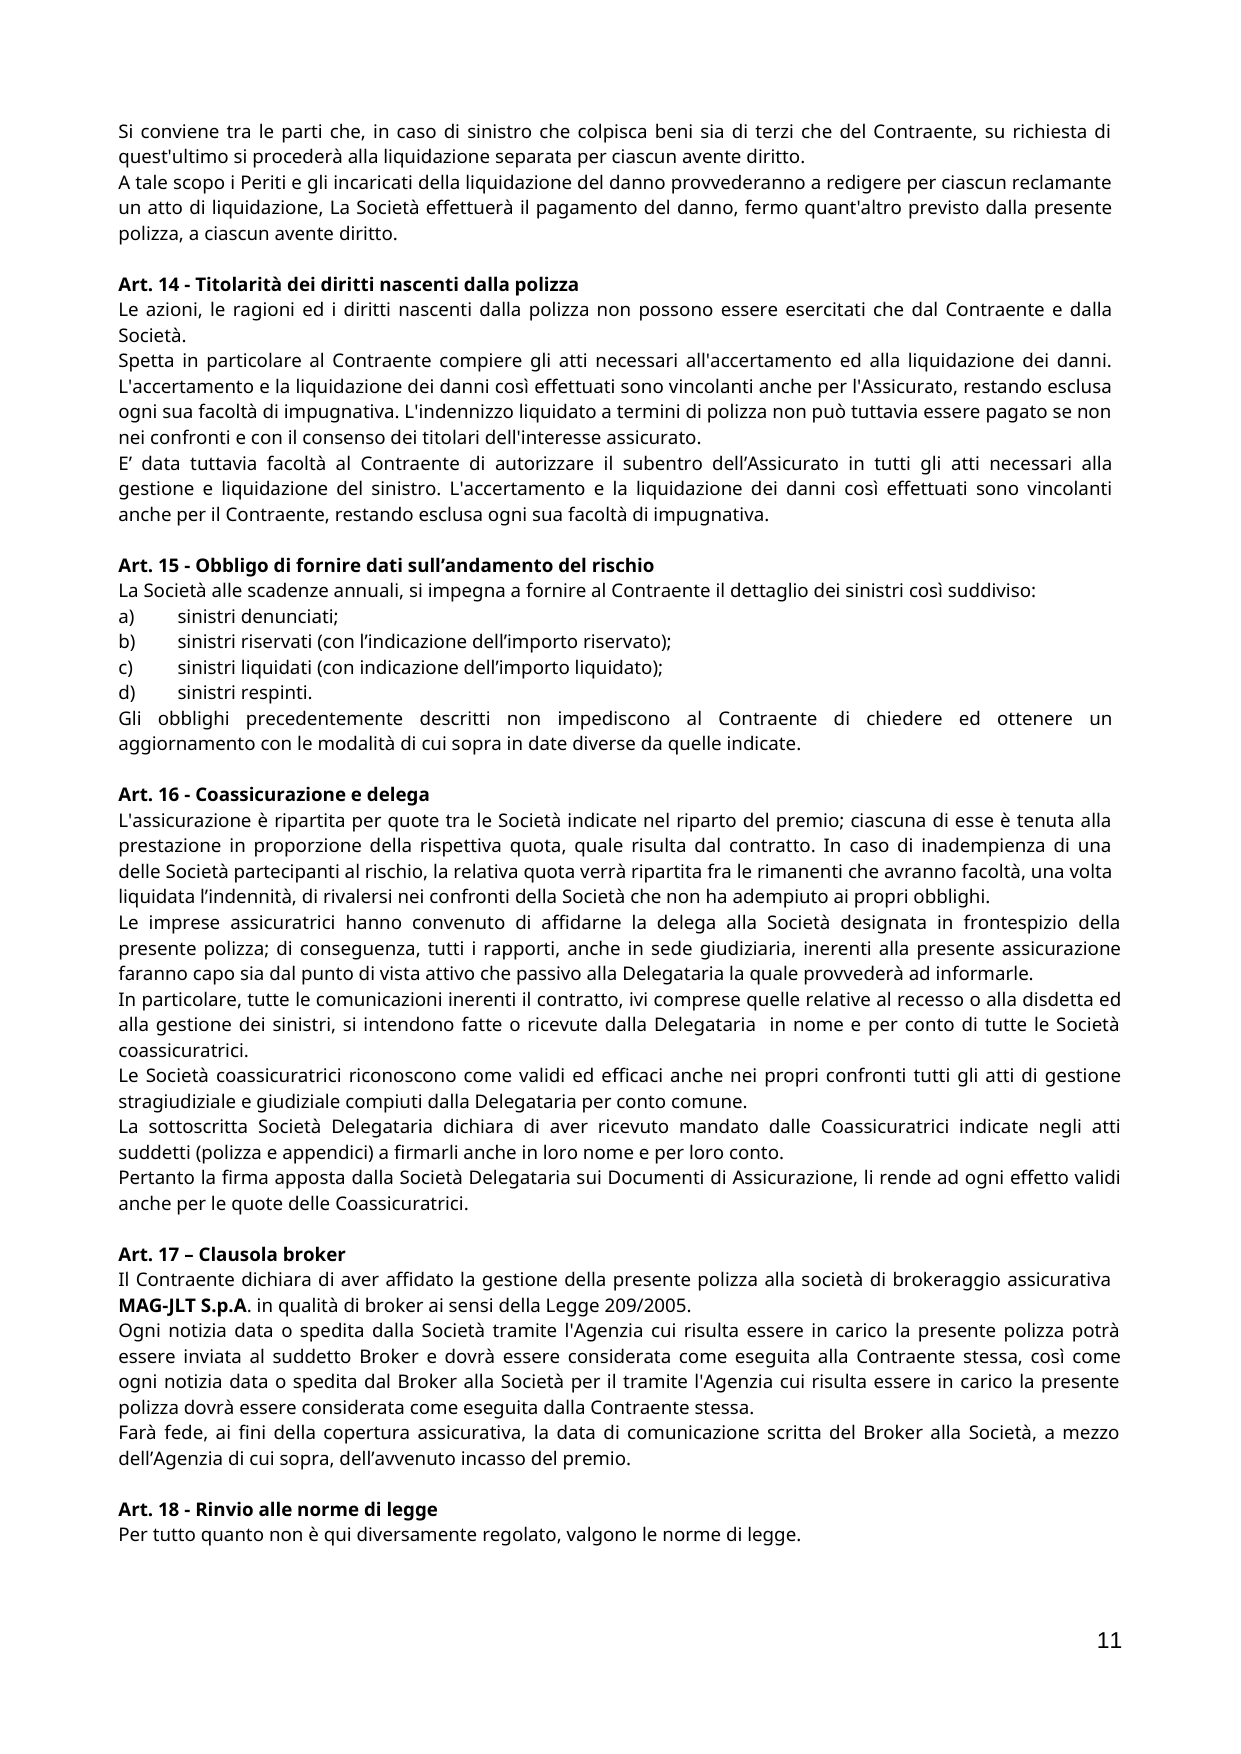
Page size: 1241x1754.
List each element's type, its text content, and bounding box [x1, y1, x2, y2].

text Farà fede, ai fini della copertura assicurativa, la data di comunicazione scritta del Broker alla Società, a mezzo dell’Agenzia di cui sopra, dell’avvenuto incasso del premio. [118, 1420, 1122, 1471]
text a) sinistri denunciati; [118, 603, 1113, 628]
text E’ data tuttavia facoltà al Contraente di autorizzare il subentro dell’Assicurato in tutti gli atti necessari alla gestione e liquidazione del sinistro. L'accertamento e la liquidazione dei danni così effettuati sono vincolanti anche per il Contraente, restando esclusa ogni sua facoltà di impugnativa. [118, 450, 1113, 526]
text Art. 18 - Rinvio alle norme di legge [118, 1496, 1122, 1522]
text Art. 16 - Coassicurazione e delega [118, 782, 1122, 807]
text Art. 14 - Titolarità dei diritti nascenti dalla polizza [118, 271, 1113, 297]
text A tale scopo i Periti e gli incaricati della liquidazione del danno provvederanno a redigere per ciascun reclamante un atto di liquidazione, La Società effettuerà il pagamento del danno, fermo quant'altro previsto dalla presente polizza, a ciascun avente diritto. [118, 169, 1113, 246]
text b) sinistri riservati (con l’indicazione dell’importo riservato); [118, 628, 1113, 654]
text Il Contraente dichiara di aver affidato la gestione della presente polizza alla società di brokeraggio assicurativa MAG-JLT S.p.A. in qualità di broker ai sensi della Legge 209/2005. [118, 1267, 1113, 1318]
text Art. 17 – Clausola broker [118, 1241, 1122, 1267]
text Per tutto quanto non è qui diversamente regolato, valgono le norme di legge. [118, 1522, 1113, 1547]
text Si conviene tra le parti che, in caso di sinistro che colpisca beni sia di terzi che del Contraente, su richiesta di quest'ultimo si procederà alla liquidazione separata per ciascun avente diritto. [118, 118, 1113, 169]
text Pertanto la firma apposta dalla Società Delegataria sui Documenti di Assicurazione, li rende ad ogni effetto validi anche per le quote delle Coassicuratrici. [118, 1164, 1122, 1216]
text Ogni notizia data o spedita dalla Società tramite l'Agenzia cui risulta essere in carico la presente polizza potrà essere inviata al suddetto Broker e dovrà essere considerata come eseguita alla Contraente stessa, così come ogni notizia data o spedita dal Broker alla Società per il tramite l'Agenzia cui risulta essere in carico la presente polizza dovrà essere considerata come eseguita dalla Contraente stessa. [118, 1318, 1122, 1420]
text Spetta in particolare al Contraente compiere gli atti necessari all'accertamento ed alla liquidazione dei danni. L'accertamento e la liquidazione dei danni così effettuati sono vincolanti anche per l'Assicurato, restando esclusa ogni sua facoltà di impugnativa. L'indennizzo liquidato a termini di polizza non può tuttavia essere pagato se non nei confronti e con il consenso dei titolari dell'interesse assicurato. [118, 348, 1113, 450]
text Le Società coassicuratrici riconoscono come validi ed efficaci anche nei propri confronti tutti gli atti di gestione stragiudiziale e giudiziale compiuti dalla Delegataria per conto comune. [118, 1062, 1122, 1113]
text La Società alle scadenze annuali, si impegna a fornire al Contraente il dettaglio dei sinistri così suddiviso: [118, 577, 1113, 603]
text Gli obblighi precedentemente descritti non impediscono al Contraente di chiedere ed ottenere un aggiornamento con le modalità di cui sopra in date diverse da quelle indicate. [118, 705, 1113, 756]
text c) sinistri liquidati (con indicazione dell’importo liquidato); [118, 654, 1113, 679]
text Le azioni, le ragioni ed i diritti nascenti dalla polizza non possono essere esercitati che dal Contraente e dalla Società. [118, 297, 1113, 348]
text In particolare, tutte le comunicazioni inerenti il contratto, ivi comprese quelle relative al recesso o alla disdetta ed alla gestione dei sinistri, si intendono fatte o ricevute dalla Delegataria in nome e per conto di tutte le Società coassicuratrici. [118, 986, 1122, 1062]
text Le imprese assicuratrici hanno convenuto di affidarne la delega alla Società designata in frontespizio della presente polizza; di conseguenza, tutti i rapporti, anche in sede giudiziaria, inerenti alla presente assicurazione faranno capo sia dal punto di vista attivo che passivo alla Delegataria la quale provvederà ad informarle. [118, 909, 1122, 986]
text d) sinistri respinti. [118, 679, 1113, 705]
text La sottoscritta Società Delegataria dichiara di aver ricevuto mandato dalle Coassicuratrici indicate negli atti suddetti (polizza e appendici) a firmarli anche in loro nome e per loro conto. [118, 1113, 1122, 1164]
text L'assicurazione è ripartita per quote tra le Società indicate nel riparto del premio; ciascuna di esse è tenuta alla prestazione in proporzione della rispettiva quota, quale risulta dal contratto. In caso di inadempienza di una delle Società partecipanti al rischio, la relativa quota verrà ripartita fra le rimanenti che avranno facoltà, una volta liquidata l’indennità, di rivalersi nei confronti della Società che non ha adempiuto ai propri obblighi. [118, 807, 1113, 909]
text Art. 15 - Obbligo di fornire dati sull’andamento del rischio [118, 552, 1122, 577]
